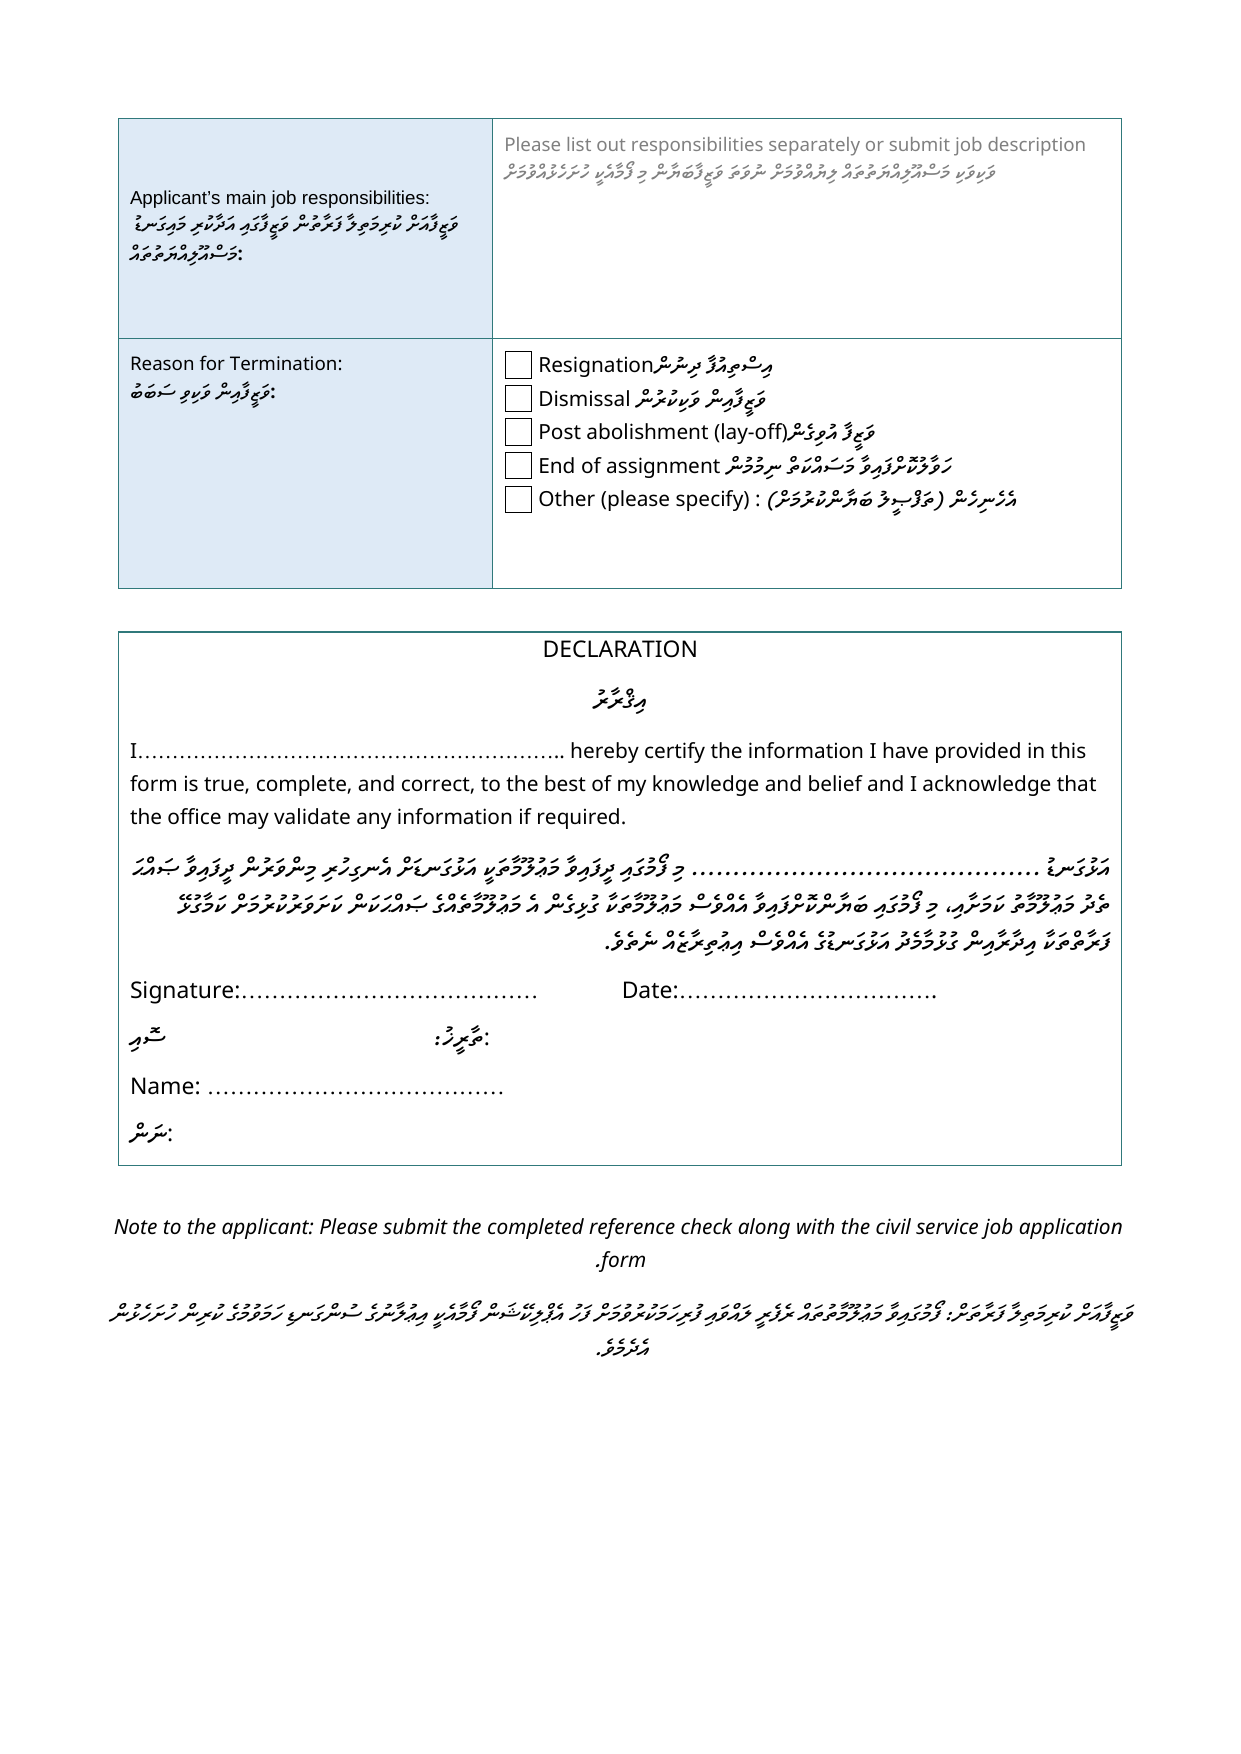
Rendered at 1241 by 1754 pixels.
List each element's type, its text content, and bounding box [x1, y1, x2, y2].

table_cell Please list out responsibilities separately or submit job description ވަކިވަކި މަސްއޫލިއްޔަތުތައް ލިޔުއްވުމަށް ނުވަތަ ވަޒީފާބަޔާން މި ފޯމާއެކީ ހުށަހެޅުއްވުމަށް [493, 119, 1121, 338]
table_cell Reason for Termination: ވަޒީފާއިން ވަކިވި ސަބަބު: [119, 339, 492, 588]
table_header DECLARATION އިޤްރާރު I…………………………………………………….. hereby certify the information I have provided in this form is true, complete, and correct, to the best of my knowledge and belief and I acknowledge that the office may validate any information if required. އަޅުގަނޑު .......................................... މި ފޯމުގައި ދީފައިވާ މަޢުލޫމާތަކީ އަޅުގަނޑަށް އެނގިހުރި މިންވަރުން ދީފައިވާ ޞައްޙަ ތެދު މަޢުލޫމާތު ކަމަށާއި، މި ފޯމުގައި ބަޔާންކޮށްފައިވާ އެއްވެސް މަޢުލޫމާތަކާ ގުޅިގެން އެ މަޢުލޫމާތެއްގެ ޞައްޙަކަން ކަށަވަރުކުރުމަށް ކަމާގުޅޭ ފަރާތްތަކާ އިދާރާއިން ގުޅުމާމެދު އަޅުގަނޑުގެ އެއްވެސް އިޢުތިރާޒެއް ނެތެވެ. Signature:………………………………… Date:……………………………. ތާރީޚު: ސޮއި: Name: ………………………………… ނަން: [119, 633, 1121, 1165]
text ވަޒީފާއަށް ކުރިމަތިލާ ފަރާތަށް: ފޯމުގައިވާ މަޢުލޫމާތުތައް ރެފެރީ ލައްވައި ފުރިހަމަކުރުވުމަށް ފަހު އެޕްލިކޭޝަން ފޯމާއެކީ އިޢުލާނުގެ ސުންގަނޑި ހަމަވުމުގެ ކުރިން ހުށަހެޅުން އެދެމެވެ. [89, 1298, 1152, 1364]
text Note to the applicant: Please submit the completed reference check along with the civil service job application form. [89, 1212, 1152, 1276]
table_cell Resignation އިސްތިއުފާ ދިނުން Dismissal ވަޒީފާއިން ވަކިކުރުން Post abolishment (lay-off)ވަޒީފާ އުވިގެން End of assignment ހަވާލުކޮށްފައިވާ މަސައްކަތް ނިމުމުން Other (please specify) : އެހެނިހެން (ތަފްޞީލު ބަޔާންކުރުމަށް) [493, 339, 1121, 588]
table_cell Applicant’s main job responsibilities: ވަޒީފާއަށް ކުރިމަތިލާ ފަރާތުން ވަޒީފާގައި އަދާކުރި މައިގަނޑު މަސްއޫލިއްޔަތުތައް: [119, 119, 492, 338]
